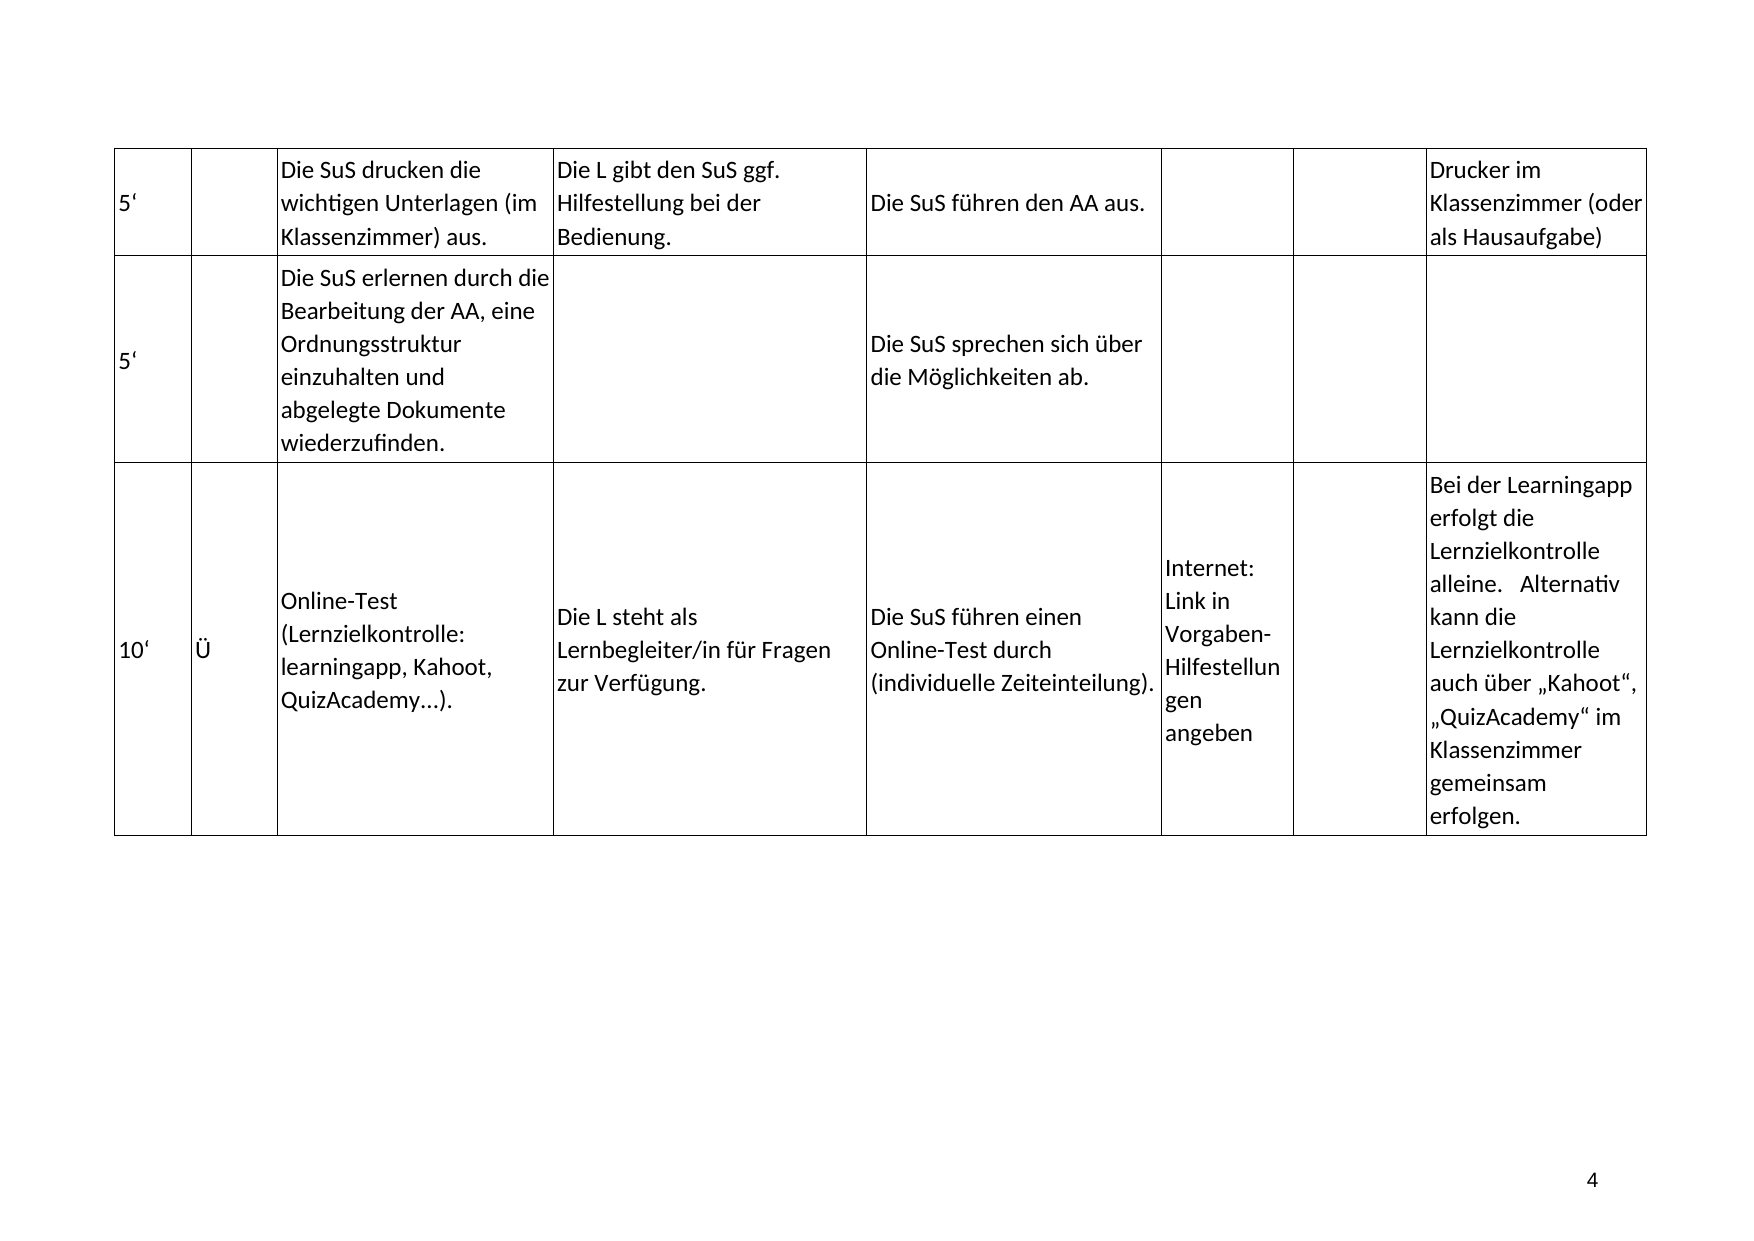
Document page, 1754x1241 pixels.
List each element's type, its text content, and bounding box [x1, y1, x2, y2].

table_cell [192, 149, 277, 255]
table_cell [1294, 149, 1426, 255]
table_cell Die SuS sprechen sich über die Möglichkeiten ab. [867, 256, 1161, 462]
table_cell 5‘ [115, 256, 191, 462]
table_cell [554, 256, 866, 462]
table_cell Die L gibt den SuS ggf. Hilfestellung bei der Bedienung. [554, 149, 866, 255]
table_cell Die L steht als Lernbegleiter/in für Fragen zur Verfügung. [554, 463, 866, 834]
table_cell Online-Test (Lernzielkontrolle: learningapp, Kahoot, QuizAcademy...). [278, 463, 553, 834]
table_cell [1162, 149, 1293, 255]
table_cell [1294, 256, 1426, 462]
table_cell Die SuS führen einen Online-Test durch (individuelle Zeiteinteilung). [867, 463, 1161, 834]
table_cell Ü [192, 463, 277, 834]
table_cell [1162, 256, 1293, 462]
table_cell Die SuS drucken die wichtigen Unterlagen (im Klassenzimmer) aus. [278, 149, 553, 255]
table_cell Die SuS erlernen durch die Bearbeitung der AA, eine Ordnungsstruktur einzuhalten und abgelegte Dokumente wiederzufinden. [278, 256, 553, 462]
table_cell Bei der Learningapp erfolgt die Lernzielkontrolle alleine. Alternativ kann die Lernzielkontrolle auch über „Kahoot“, „QuizAcademy“ im Klassenzimmer gemeinsam erfolgen. [1427, 463, 1646, 834]
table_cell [867, 149, 1161, 255]
table_cell [192, 256, 277, 462]
table_cell 10‘ [115, 463, 191, 834]
table_cell [1427, 256, 1646, 462]
table_cell Drucker im Klassenzimmer (oder als Hausaufgabe) [1427, 149, 1646, 255]
table_cell Internet: Link in Vorgaben-Hilfestellungen angeben [1162, 463, 1293, 834]
table_cell 5‘ [115, 149, 191, 255]
table_cell [1294, 463, 1426, 834]
